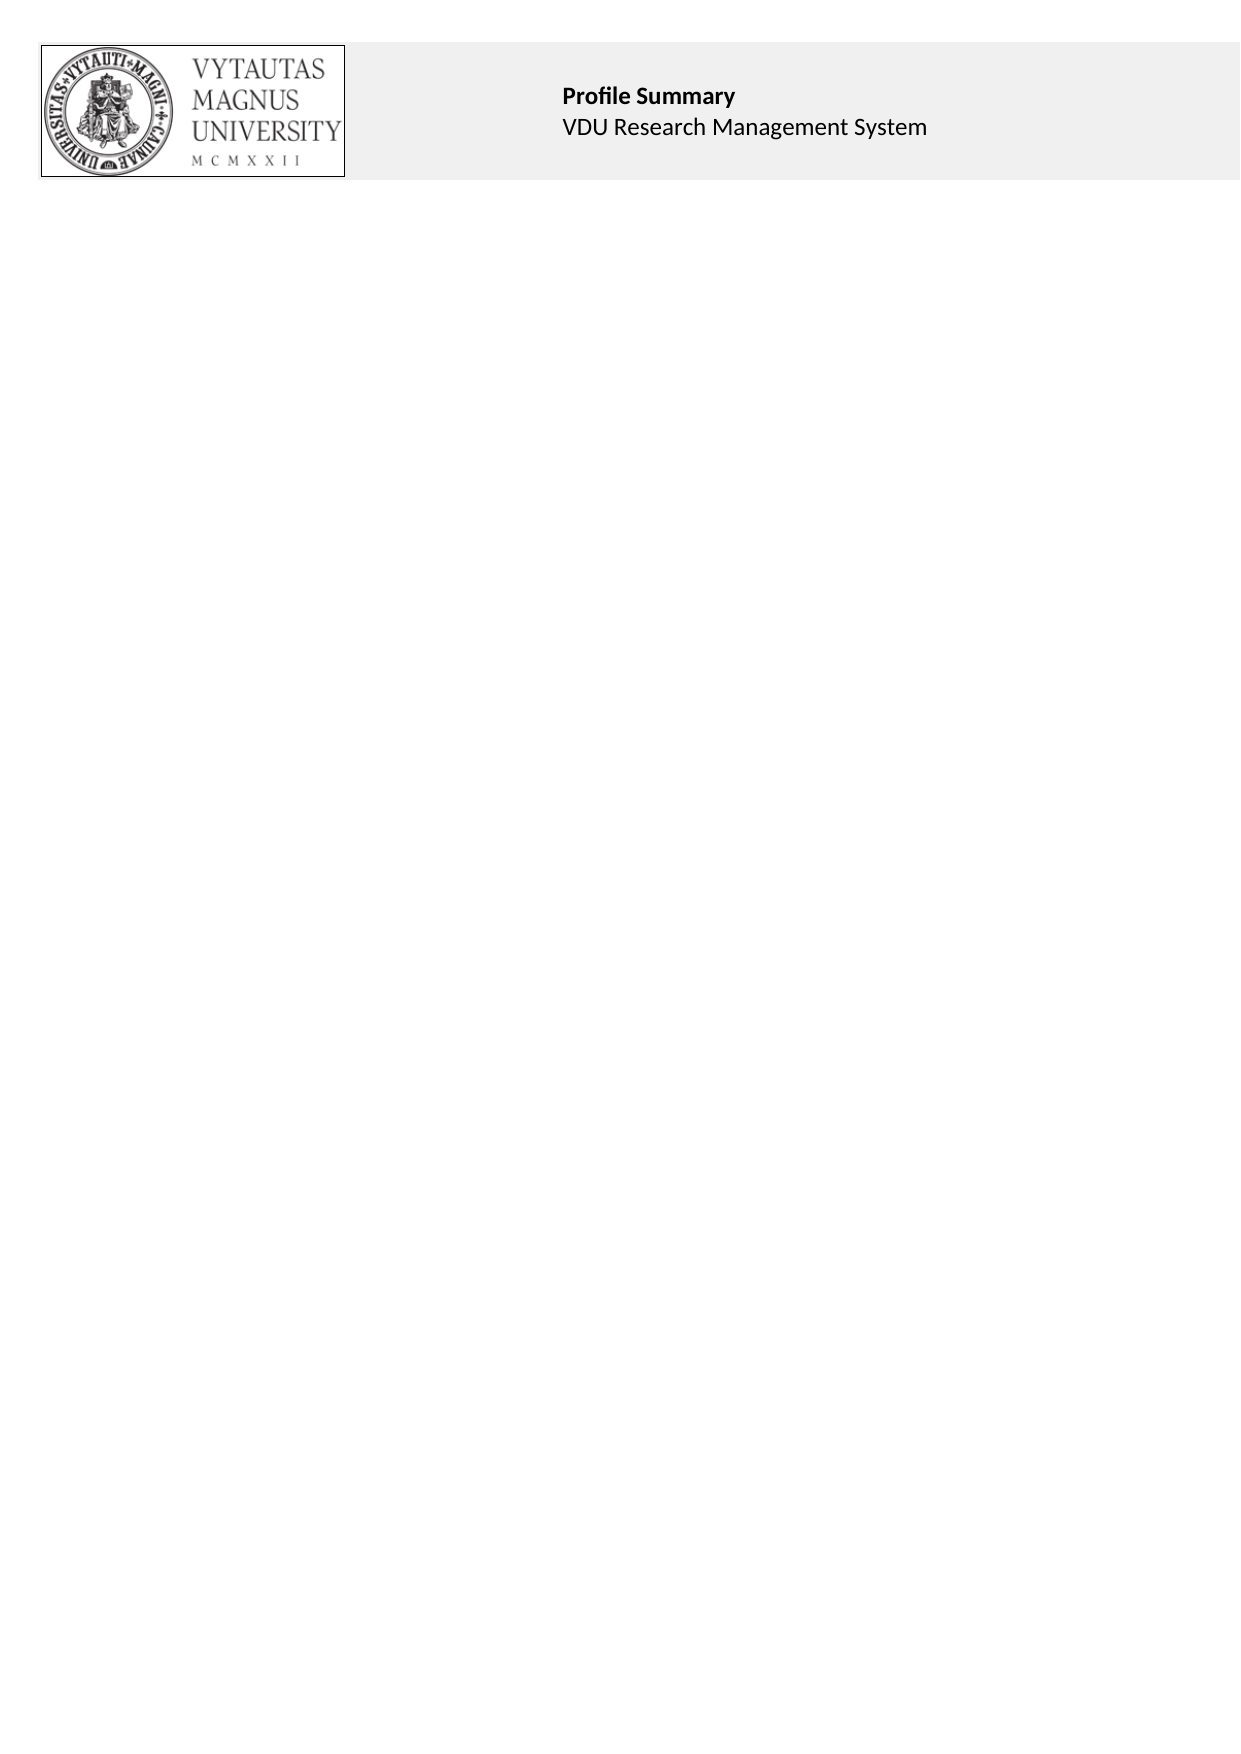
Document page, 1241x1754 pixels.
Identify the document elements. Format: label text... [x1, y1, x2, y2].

picture [42, 46, 344, 176]
table_header [38, 42, 559, 180]
table_header Profile Summary VDU Research Management System https://www.vdu.lt/cris/cris/rp/rp03678 [559, 42, 1240, 180]
